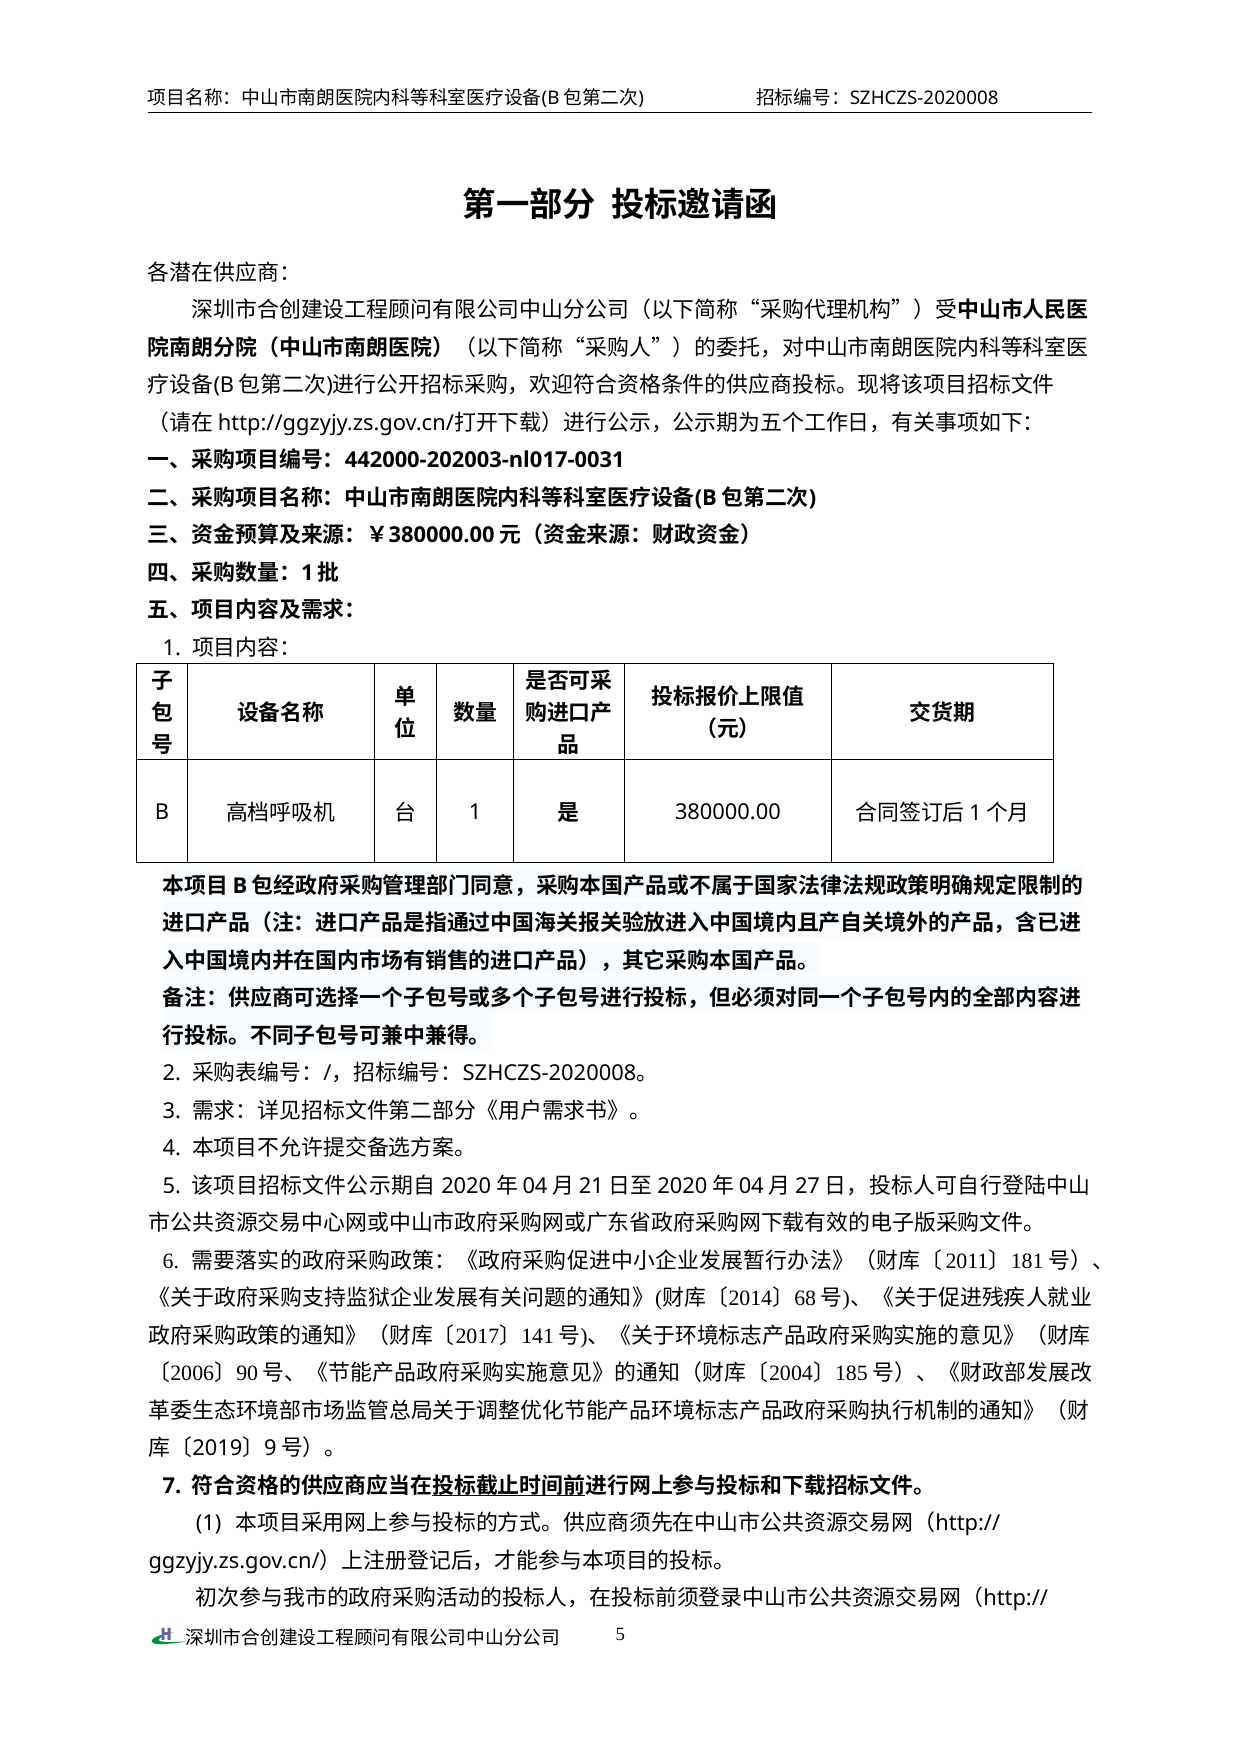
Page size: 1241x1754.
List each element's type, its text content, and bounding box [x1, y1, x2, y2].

list 需要落实的政府采购政策：《政府采购促进中小企业发展暂行办法》（财库〔2011〕181号）、《关于政府采购支持监狱企业发展有关问题的通知》(财库〔2014〕68号)、《关于促进残疾人就业政府采购政策的通知》（财库〔2017〕141号)、《关于环境标志产品政府采购实施的意见》（财库〔2006〕90号、《节能产品政府采购实施意见》的通知（财库〔2004〕185号）、《财政部发展改革委生态环境部市场监管总局关于调整优化节能产品环境标志产品政府采购执行机制的通知》（财库〔2019〕9号）。 [148, 1238, 1092, 1463]
table_cell 1 [437, 760, 513, 862]
table_cell 高档呼吸机 [188, 760, 374, 862]
table_header 是否可采购进口产品 [514, 664, 624, 758]
table_cell 是 [514, 760, 624, 862]
list 项目内容及需求： [148, 587, 1092, 625]
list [196, 1576, 1092, 1613]
list 采购数量：1批 [148, 550, 1092, 587]
table_header 交货期 [832, 664, 1053, 758]
list 本项目不允许提交备选方案。 [148, 1126, 1092, 1163]
text 备注：供应商可选择一个子包号或多个子包号进行投标，但必须对同一个子包号内的全部内容进行投标。不同子包号可兼中兼得。 [491, 976, 1092, 1051]
list 需求：详见招标文件第二部分《用户需求书》。 [148, 1088, 1092, 1126]
list 采购项目编号：442000-202003-nl017-0031 [148, 437, 1092, 475]
list 符合资格的供应商应当在投标截止时间前进行网上参与投标和下载招标文件。 [148, 1463, 1092, 1501]
table_header 单位 [375, 664, 436, 758]
table_cell 380000.00 [625, 760, 831, 862]
table_header 数量 [437, 664, 513, 758]
table_cell B [137, 760, 187, 862]
list 采购项目名称：中山市南朗医院内科等科室医疗设备(B包第二次) [148, 475, 1092, 512]
table_header 投标报价上限值（元） [625, 664, 831, 758]
text 第一部分 投标邀请函 [148, 178, 1092, 226]
list 本项目采用网上参与投标的方式。供应商须先在中山市公共资源交易网（http://ggzyjy.zs.gov.cn/）上注册登记后，才能参与本项目的投标。 [148, 1501, 1092, 1576]
text 各潜在供应商： [148, 250, 1092, 287]
picture [150, 1617, 188, 1655]
table_header 子包号 [137, 664, 187, 758]
table_cell 合同签订后1个月 [832, 760, 1053, 862]
text 深圳市合创建设工程顾问有限公司中山分公司（以下简称“采购代理机构”）受中山市人民医院南朗分院（中山市南朗医院）（以下简称“采购人”）的委托，对中山市南朗医院内科等科室医疗设备(B包第二次)进行公开招标采购，欢迎符合资格条件的供应商投标。现将该项目招标文件（请在http://ggzyjy.zs.gov.cn/打开下载）进行公示，公示期为五个工作日，有关事项如下： [148, 287, 1092, 437]
list 该项目招标文件公示期自2020年04月21日至2020年04月27日，投标人可自行登陆中山市公共资源交易中心网或中山市政府采购网或广东省政府采购网下载有效的电子版采购文件。 [148, 1163, 1092, 1238]
table_header 设备名称 [188, 664, 374, 758]
table_cell 台 [375, 760, 436, 862]
text 本项目B包经政府采购管理部门同意，采购本国产品或不属于国家法律法规政策明确规定限制的进口产品（注：进口产品是指通过中国海关报关验放进入中国境内且产自关境外的产品，含已进入中国境内并在国内市场有销售的进口产品），其它采购本国产品。 [162, 863, 1092, 976]
list 项目内容： [148, 625, 1092, 662]
list 资金预算及来源：￥380000.00元（资金来源：财政资金） [148, 512, 1092, 550]
list 采购表编号：/，招标编号：SZHCZS-2020008。 [148, 1051, 1092, 1088]
